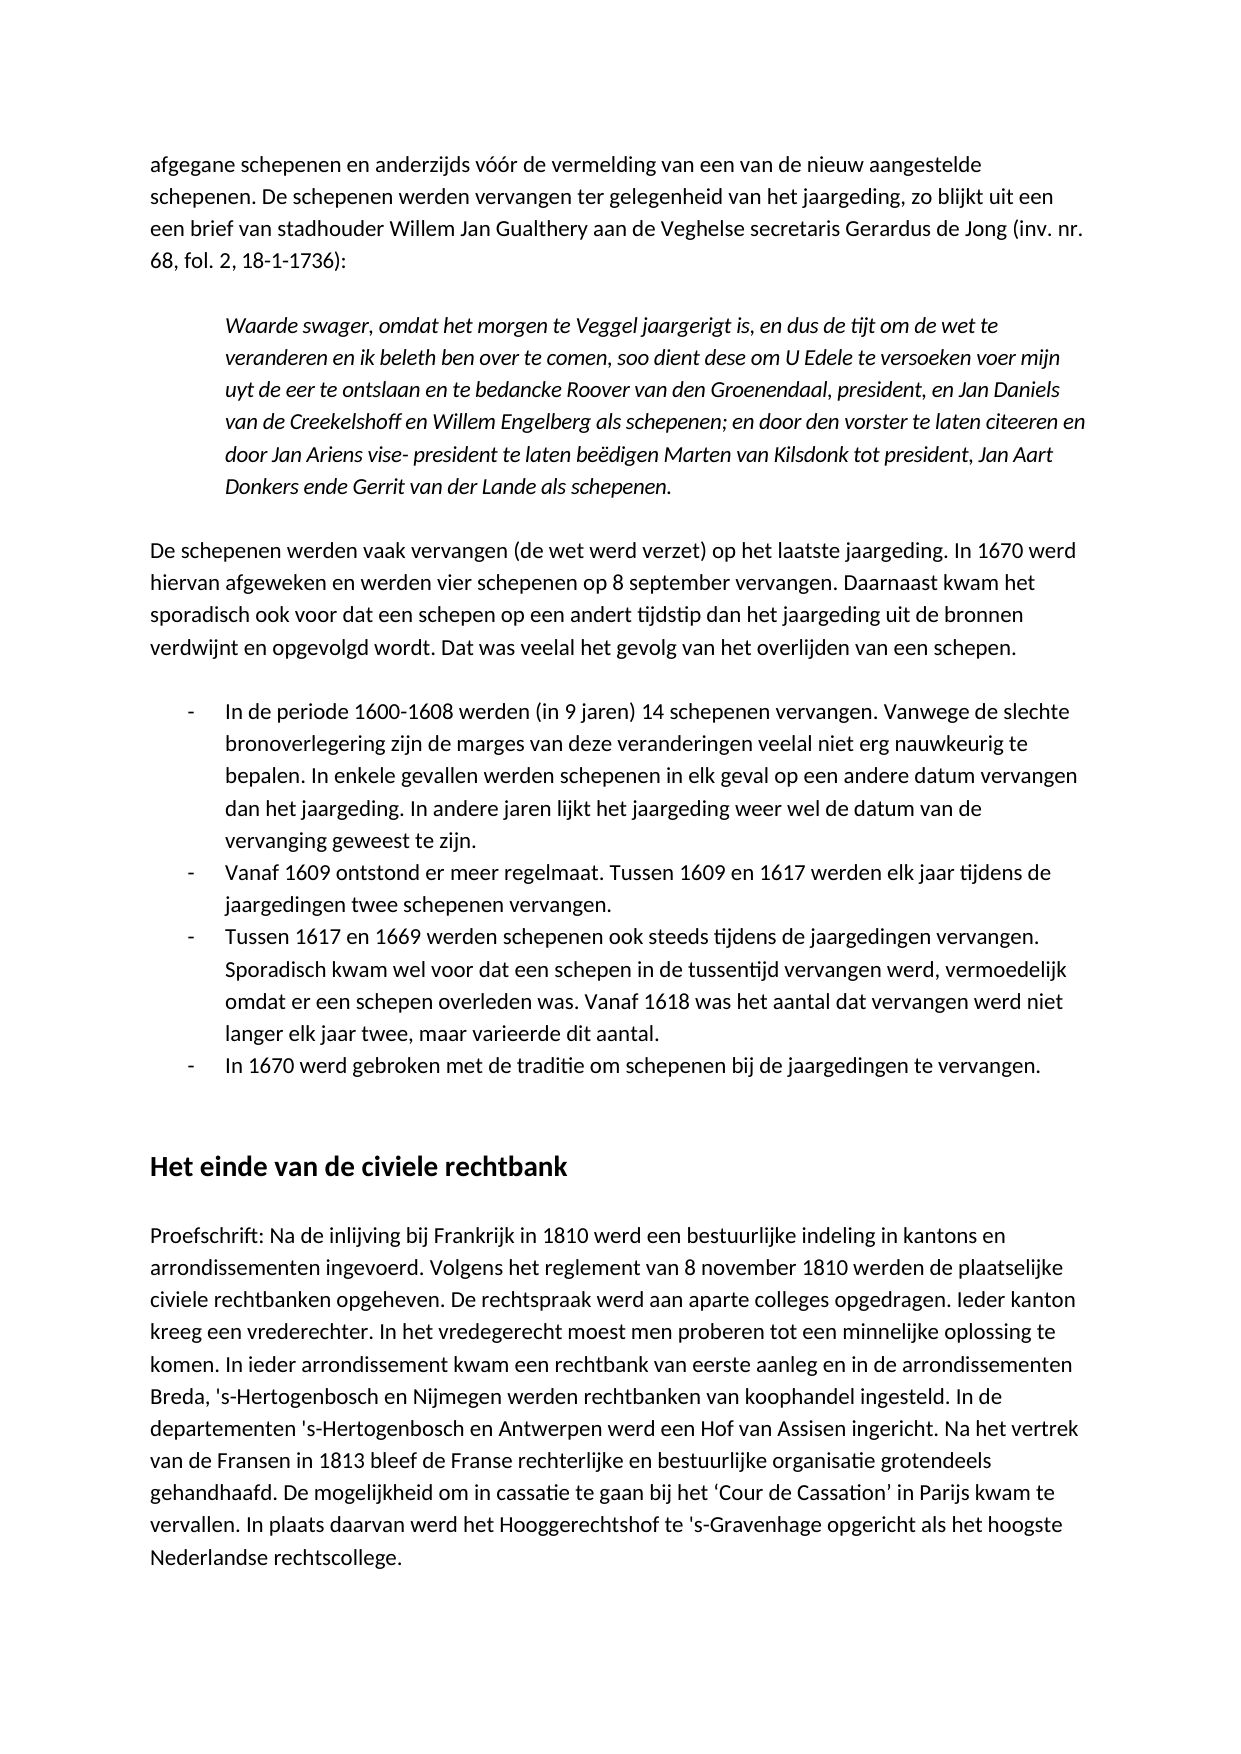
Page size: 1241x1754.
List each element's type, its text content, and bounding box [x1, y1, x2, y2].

list Tussen 1617 en 1669 werden schepenen ook steeds tijdens de jaargedingen vervangen. Sporadisch kwam wel voor dat een schepen in de tussentijd vervangen werd, vermoedelijk omdat er een schepen overleden was. Vanaf 1618 was het aantal dat vervangen werd niet langer elk jaar twee, maar varieerde dit aantal. [187, 922, 1090, 1047]
list Vanaf 1609 ontstond er meer regelmaat. Tussen 1609 en 1617 werden elk jaar tijdens de jaargedingen twee schepenen vervangen. [187, 858, 1090, 918]
text Proefschrift: Na de inlijving bij Frankrijk in 1810 werd een bestuurlijke indeling in kantons en arrondissementen ingevoerd. Volgens het reglement van 8 november 1810 werden de plaatselijke civiele rechtbanken opgeheven. De rechtspraak werd aan aparte colleges opgedragen. Ieder kanton kreeg een vrederechter. In het vredegerecht moest men proberen tot een minnelijke oplossing te komen. In ieder arrondissement kwam een rechtbank van eerste aanleg en in de arrondissementen Breda, 's-Hertogenbosch en Nijmegen werden rechtbanken van koophandel ingesteld. In de departementen 's-Hertogenbosch en Antwerpen werd een Hof van Assisen ingericht. Na het vertrek van de Fransen in 1813 bleef de Franse rechterlijke en bestuurlijke organisatie grotendeels gehandhaafd. De mogelijkheid om in cassatie te gaan bij het ‘Cour de Cassation’ in Parijs kwam te vervallen. In plaats daarvan werd het Hooggerechtshof te 's-Gravenhage opgericht als het hoogste Nederlandse rechtscollege. [150, 1221, 1090, 1571]
list In de periode 1600-1608 werden (in 9 jaren) 14 schepenen vervangen. Vanwege de slechte bronoverlegering zijn de marges van deze veranderingen veelal niet erg nauwkeurig te bepalen. In enkele gevallen werden schepenen in elk geval op een andere datum vervangen dan het jaargeding. In andere jaren lijkt het jaargeding weer wel de datum van de vervanging geweest te zijn. [187, 697, 1090, 854]
text Het einde van de civiele rechtbank [150, 1148, 1090, 1183]
list In 1670 werd gebroken met de traditie om schepenen bij de jaargedingen te vervangen. [187, 1051, 1090, 1079]
text De schepenen werden vaak vervangen (de wet werd verzet) op het laatste jaargeding. In 1670 werd hiervan afgeweken en werden vier schepenen op 8 september vervangen. Daarnaast kwam het sporadisch ook voor dat een schepen op een andert tijdstip dan het jaargeding uit de bronnen verdwijnt en opgevolgd wordt. Dat was veelal het gevolg van het overlijden van een schepen. [150, 536, 1090, 661]
text Waarde swager, omdat het morgen te Veggel jaargerigt is, en dus de tijt om de wet te veranderen en ik beleth ben over te comen, soo dient dese om U Edele te versoeken voer mijn uyt de eer te ontslaan en te bedancke Roover van den Groenendaal, president, en Jan Daniels van de Creekelshoff en Willem Engelberg als schepenen; en door den vorster te laten citeeren en door Jan Ariens vise- president te laten beëdigen Marten van Kilsdonk tot president, Jan Aart Donkers ende Gerrit van der Lande als schepenen. [225, 311, 1090, 500]
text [150, 150, 1090, 274]
